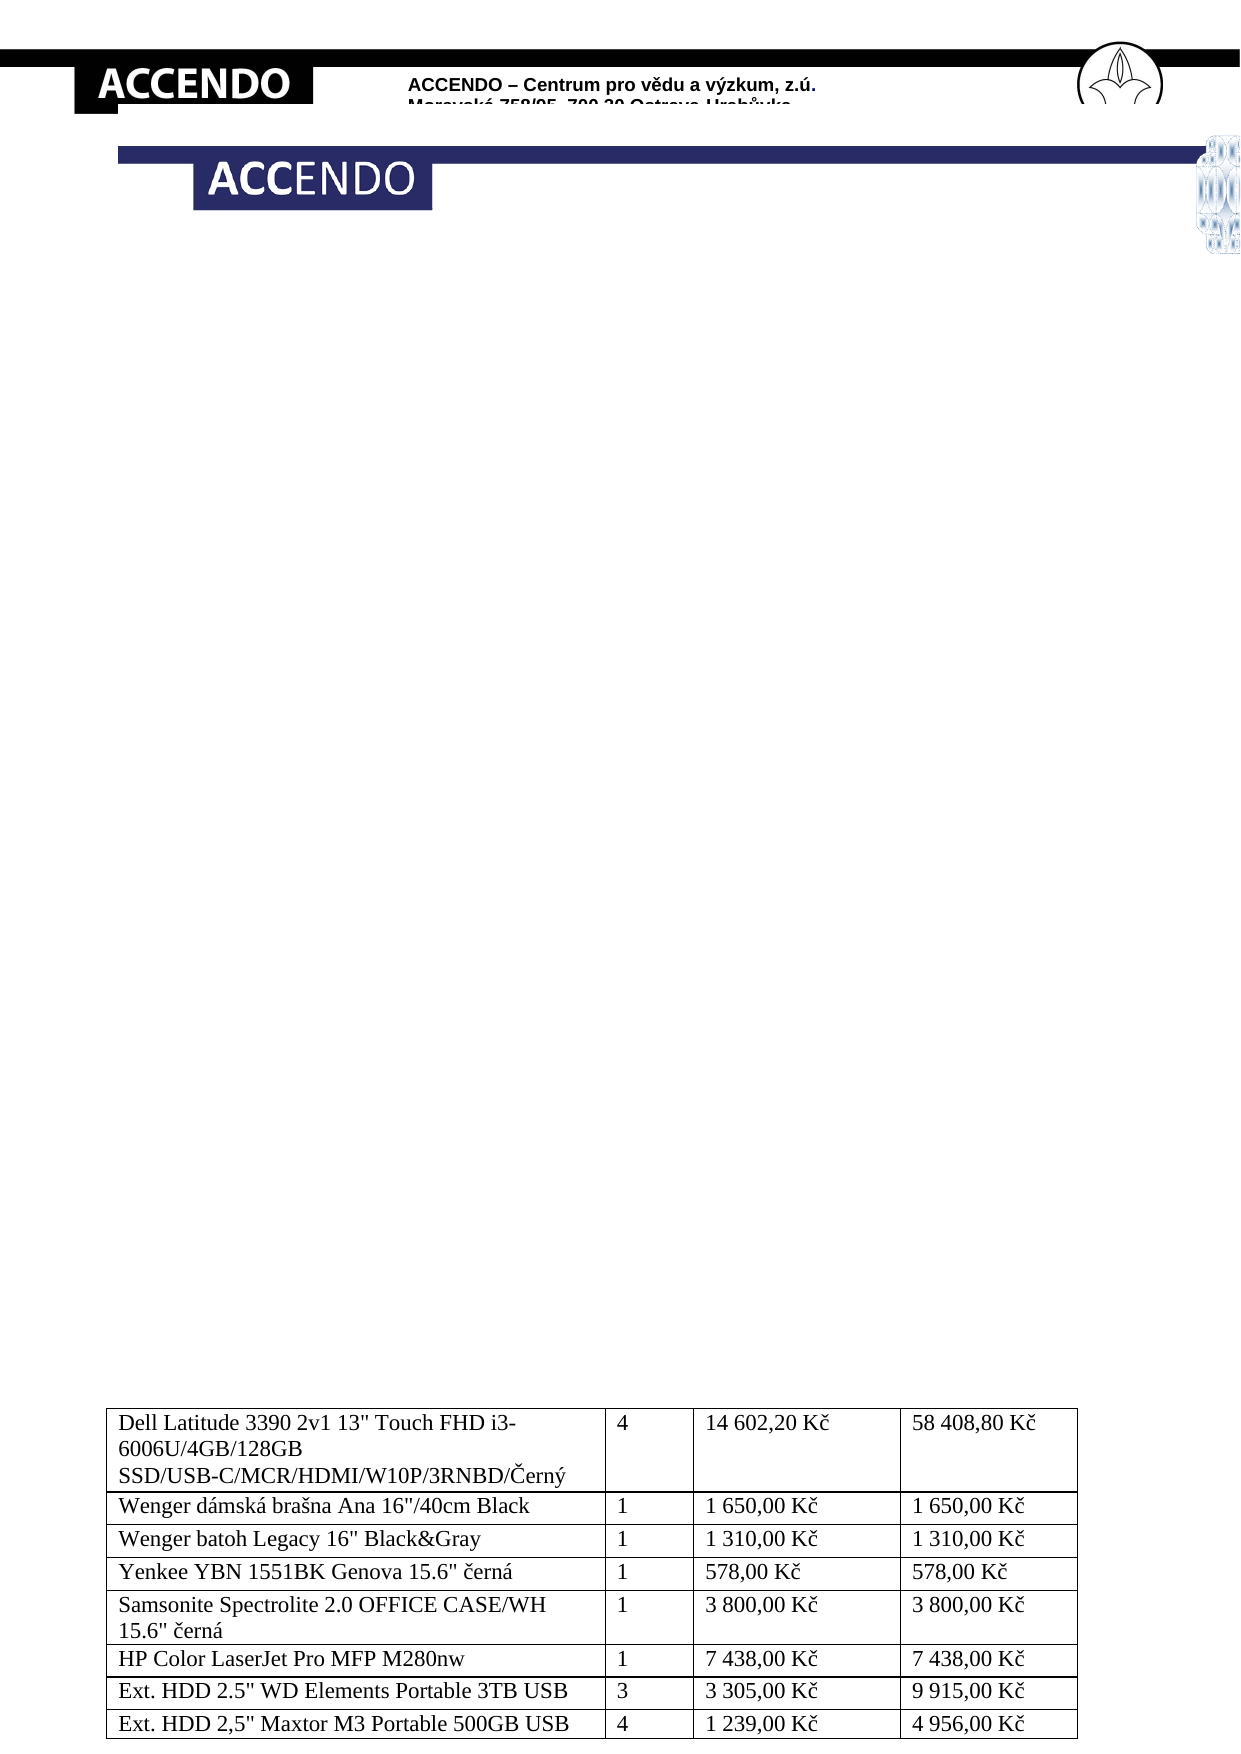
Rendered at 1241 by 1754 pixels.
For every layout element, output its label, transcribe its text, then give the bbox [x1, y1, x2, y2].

table_cell 3 800,00 Kč [901, 1591, 1077, 1643]
table_cell 578,00 Kč [694, 1558, 900, 1590]
table_cell Dell Latitude 3390 2v1 13" Touch FHD i3-6006U/4GB/128GB SSD/USB-C/MCR/HDMI/W10P/3RNBD/Černý [107, 1409, 605, 1491]
table_cell 3 [606, 1678, 693, 1709]
table_cell Wenger dámská brašna Ana 16"/40cm Black [107, 1493, 605, 1524]
table_cell 4 956,00 Kč [901, 1710, 1077, 1738]
table_cell 1 [606, 1525, 693, 1557]
table_cell 3 800,00 Kč [694, 1591, 900, 1643]
table_cell 1 [606, 1645, 693, 1676]
table_cell 4 [606, 1710, 693, 1738]
picture [0, 8, 1241, 1408]
table_cell Samsonite Spectrolite 2.0 OFFICE CASE/WH 15.6" černá [107, 1591, 605, 1643]
table_cell 7 438,00 Kč [694, 1645, 900, 1676]
table_cell Ext. HDD 2,5" Maxtor M3 Portable 500GB USB 3.0 [107, 1710, 605, 1738]
table_cell 3 305,00 Kč [694, 1678, 900, 1709]
table_cell 1 650,00 Kč [901, 1493, 1077, 1524]
table_cell 1 310,00 Kč [694, 1525, 900, 1557]
table_cell 14 602,20 Kč [694, 1409, 900, 1491]
table_cell 1 [606, 1493, 693, 1524]
table_cell 9 915,00 Kč [901, 1678, 1077, 1709]
table_cell 1 650,00 Kč [694, 1493, 900, 1524]
table_cell 578,00 Kč [901, 1558, 1077, 1590]
table_cell Yenkee YBN 1551BK Genova 15.6" černá [107, 1558, 605, 1590]
table_cell 4 [606, 1409, 693, 1491]
table_cell 7 438,00 Kč [901, 1645, 1077, 1676]
table_cell Ext. HDD 2.5" WD Elements Portable 3TB USB [107, 1678, 605, 1709]
table_cell 1 [606, 1591, 693, 1643]
table_cell 1 239,00 Kč [694, 1710, 900, 1738]
table_cell HP Color LaserJet Pro MFP M280nw [107, 1645, 605, 1676]
table_cell 1 [606, 1558, 693, 1590]
table_cell 1 310,00 Kč [901, 1525, 1077, 1557]
table_cell Wenger batoh Legacy 16" Black&Gray [107, 1525, 605, 1557]
table_cell 58 408,80 Kč [901, 1409, 1077, 1491]
